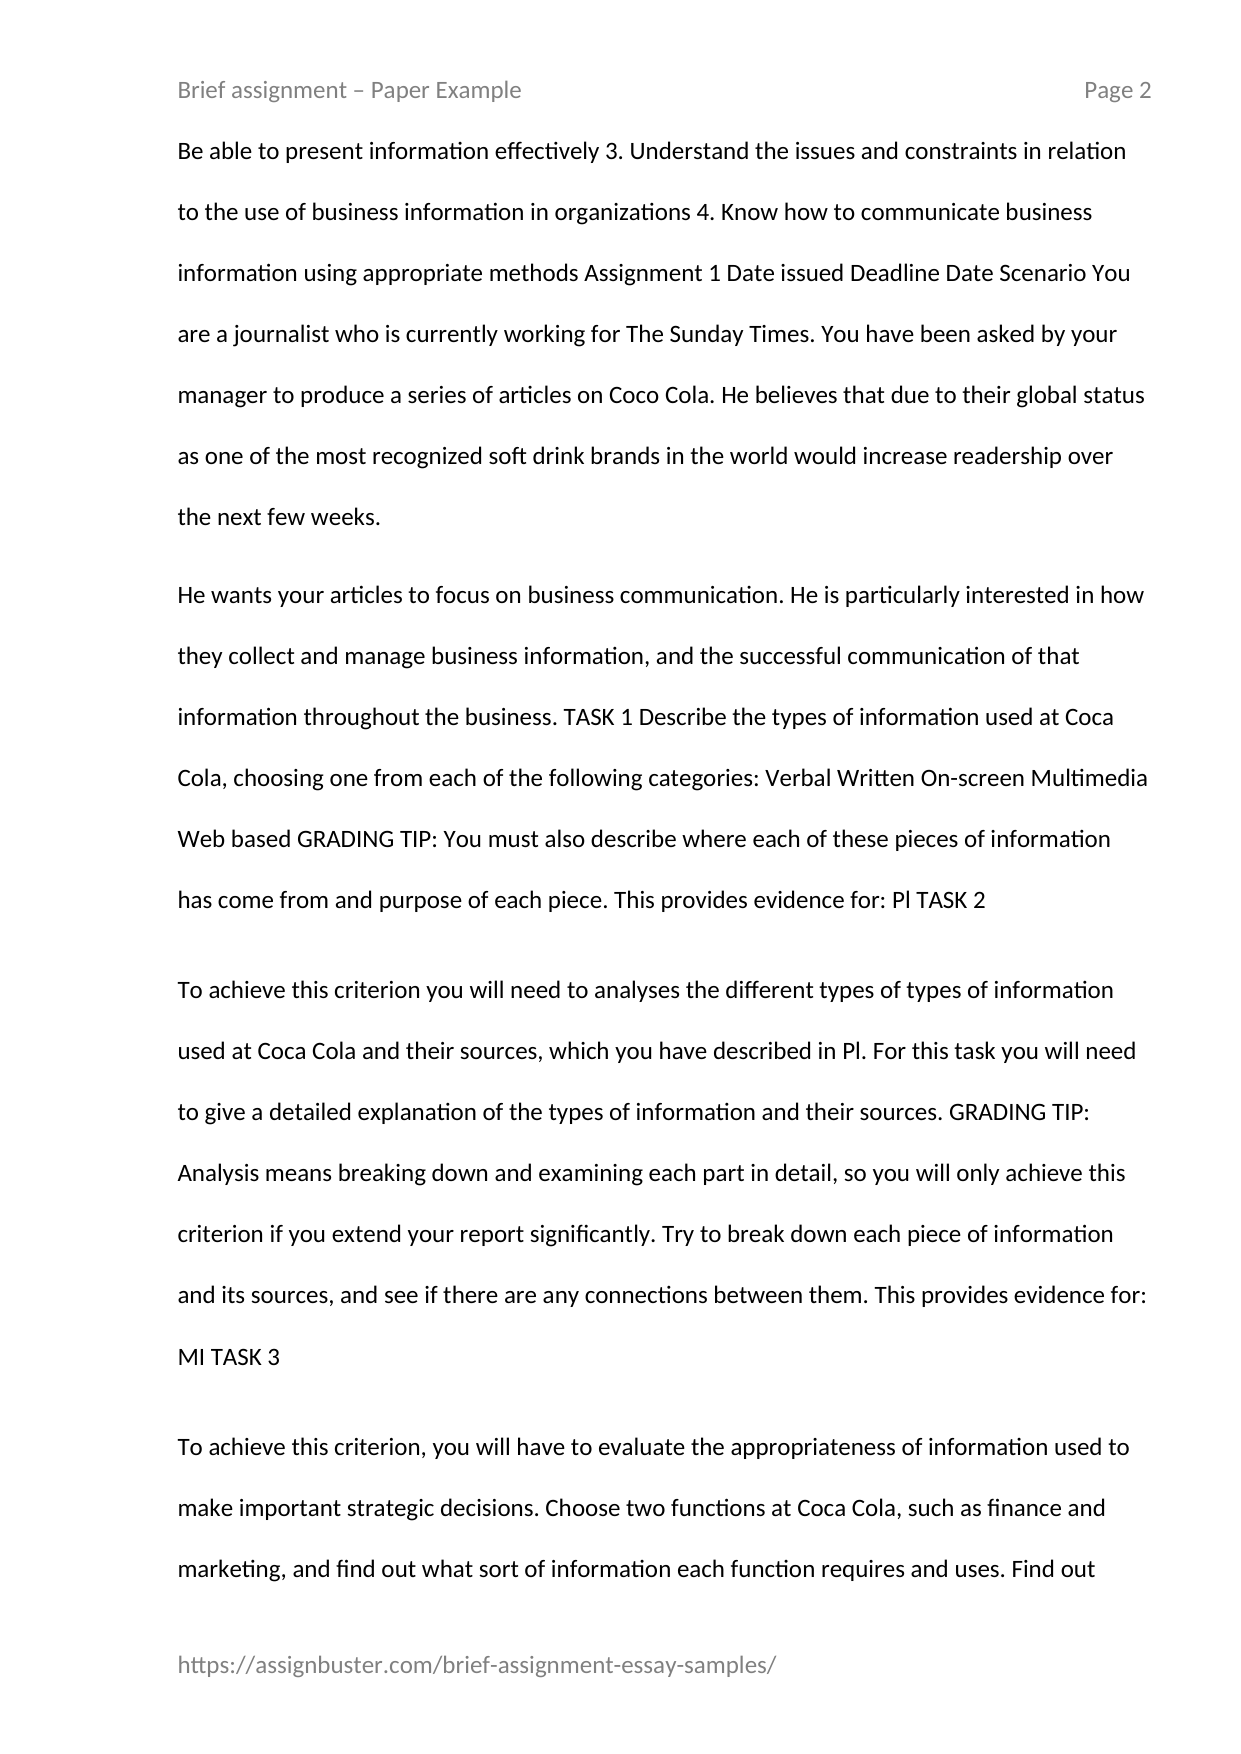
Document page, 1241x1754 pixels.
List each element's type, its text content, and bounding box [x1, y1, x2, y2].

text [177, 1431, 1152, 1584]
text Be able to present information effectively 3. Understand the issues and constraints in relation to the use of business information in organizations 4. Know how to communicate business information using appropriate methods Assignment 1 Date issued Deadline Date Scenario You are a journalist who is currently working for The Sunday Times. You have been asked by your manager to produce a series of articles on Coco Cola. He believes that due to their global status as one of the most recognized soft drink brands in the world would increase readership over the next few weeks. [177, 135, 1152, 532]
text He wants your articles to focus on business communication. He is particularly interested in how they collect and manage business information, and the successful communication of that information throughout the business. TASK 1 Describe the types of information used at Coca Cola, choosing one from each of the following categories: Verbal Written On-screen Multimedia Web based GRADING TIP: You must also describe where each of these pieces of information has come from and purpose of each piece. This provides evidence for: Pl TASK 2 [177, 579, 1152, 914]
text To achieve this criterion you will need to analyses the different types of types of information used at Coca Cola and their sources, which you have described in Pl. For this task you will need to give a detailed explanation of the types of information and their sources. GRADING TIP: Analysis means breaking down and examining each part in detail, so you will only achieve this criterion if you extend your report significantly. Try to break down each piece of information and its sources, and see if there are any connections between them. This provides evidence for: MI TASK 3 [177, 974, 1152, 1371]
